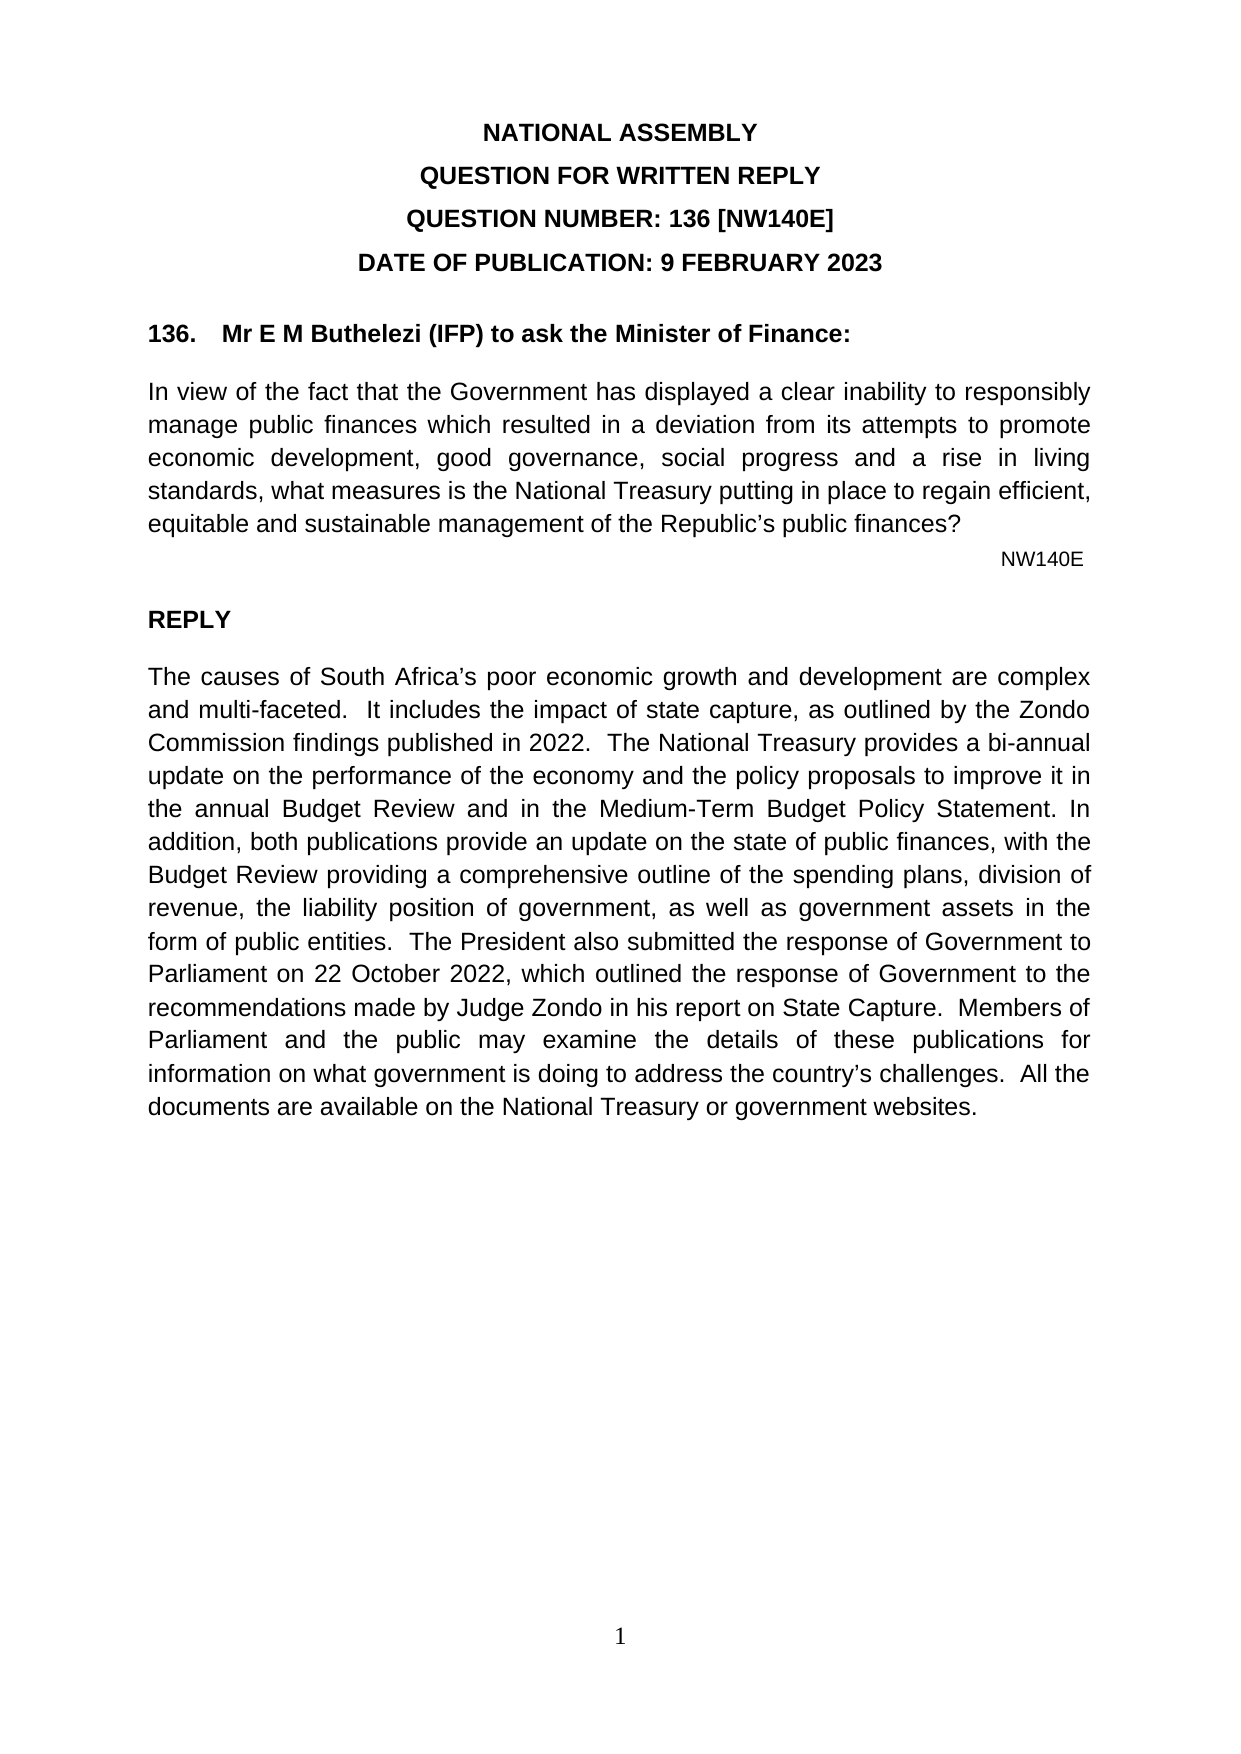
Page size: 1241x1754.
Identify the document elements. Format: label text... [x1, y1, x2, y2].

text QUESTION NUMBER: 136 [NW140E] [148, 204, 1092, 233]
text QUESTION FOR WRITTEN REPLY [148, 161, 1092, 190]
text The causes of South Africa’s poor economic growth and development are complex and multi-faceted. It includes the impact of state capture, as outlined by the Zondo Commission findings published in 2022. The National Treasury provides a bi-annual update on the performance of the economy and the policy proposals to improve it in the annual Budget Review and in the Medium-Term Budget Policy Statement. In addition, both publications provide an update on the state of public finances, with the Budget Review providing a comprehensive outline of the spending plans, division of revenue, the liability position of government, as well as government assets in the form of public entities. The President also submitted the response of Government to Parliament on 22 October 2022, which outlined the response of Government to the recommendations made by Judge Zondo in his report on State Capture. Members of Parliament and the public may examine the details of these publications for information on what government is doing to address the country’s challenges. All the documents are available on the National Treasury or government websites. [148, 662, 1092, 1120]
text NATIONAL ASSEMBLY [148, 118, 1092, 147]
text 136. Mr E M Buthelezi (IFP) to ask the Minister of Finance: [148, 319, 1092, 348]
text In view of the fact that the Government has displayed a clear inability to responsibly manage public finances which resulted in a deviation from its attempts to promote economic development, good governance, social progress and a rise in living standards, what measures is the National Treasury putting in place to regain efficient, equitable and sustainable management of the Republic’s public finances? NW140E [148, 377, 1092, 571]
text DATE OF PUBLICATION: 9 FEBRUARY 2023 [148, 247, 1092, 276]
text REPLY [148, 605, 1092, 633]
